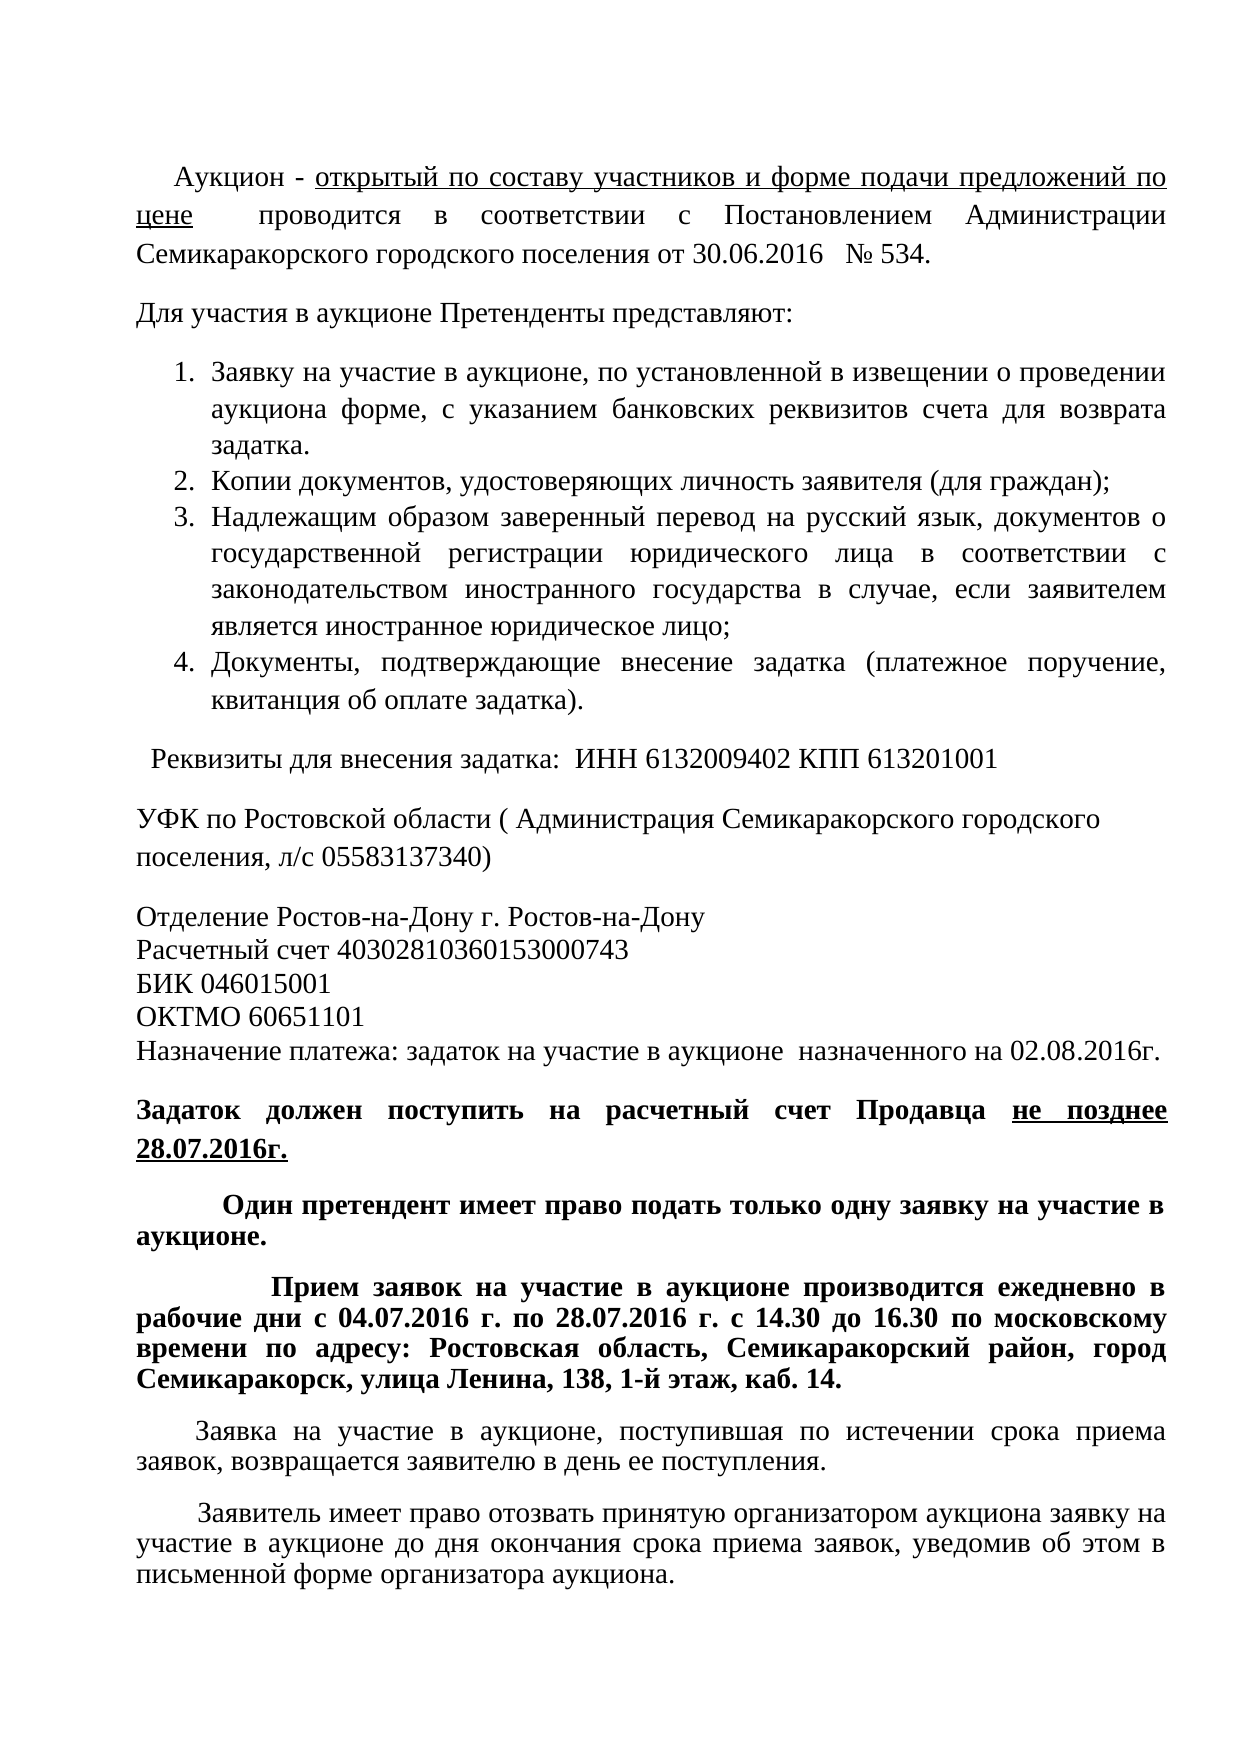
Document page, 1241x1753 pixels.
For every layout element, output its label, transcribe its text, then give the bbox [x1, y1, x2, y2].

text УФК по Ростовской области ( Администрация Семикаракорского городского поселения, л/с 05583137340) [136, 801, 1167, 873]
text Реквизиты для внесения задатка: ИНН 6132009402 КПП 613201001 [136, 742, 1167, 775]
text ОКТМО 60651101 [136, 999, 1167, 1033]
text Задаток должен поступить на расчетный счет Продавца не позднее 28.07.2016г. [136, 1092, 1167, 1164]
text Аукцион - открытый по составу участников и форме подачи предложений по цене проводится в соответствии с Постановлением Администрации Семикаракорского городского поселения от 30.06.2016 № 534. [136, 159, 1167, 269]
text Один претендент имеет право подать только одну заявку на участие в аукционе. [136, 1190, 1167, 1252]
text 4. Документы, подтверждающие внесение задатка (платежное поручение, квитанция об оплате задатка). [173, 644, 1167, 716]
text Прием заявок на участие в аукционе производится ежедневно в рабочие дни с 04.07.2016 г. по 28.07.2016 г. с 14.30 до 16.30 по московскому времени по адресу: Ростовская область, Семикаракорский район, город Семикаракорск, улица Ленина, 138, 1-й этаж, каб. 14. [136, 1272, 1167, 1395]
list Надлежащим образом заверенный перевод на русский язык, документов о государственной регистрации юридического лица в соответствии с законодательством иностранного государства в случае, если заявителем является иностранное юридическое лицо; [173, 499, 1167, 641]
list Копии документов, удостоверяющих личность заявителя (для граждан); [173, 463, 1167, 497]
text Заявка на участие в аукционе, поступившая по истечении срока приема заявок, возвращается заявителю в день ее поступления. [136, 1416, 1167, 1477]
text Отделение Ростов-на-Дону г. Ростов-на-Дону [136, 899, 1167, 932]
text Расчетный счет 40302810360153000743 [136, 932, 1167, 966]
text БИК 046015001 [136, 966, 1167, 999]
text Заявитель имеет право отозвать принятую организатором аукциона заявку на участие в аукционе до дня окончания срока приема заявок, уведомив об этом в письменной форме организатора аукциона. [136, 1498, 1167, 1589]
list Заявку на участие в аукционе, по установленной в извещении о проведении аукциона форме, с указанием банковских реквизитов счета для возврата задатка. [173, 354, 1167, 460]
text Для участия в аукционе Претенденты представляют: [136, 295, 1167, 329]
text Назначение платежа: задаток на участие в аукционе назначенного на 02.08.2016г. [136, 1033, 1167, 1067]
